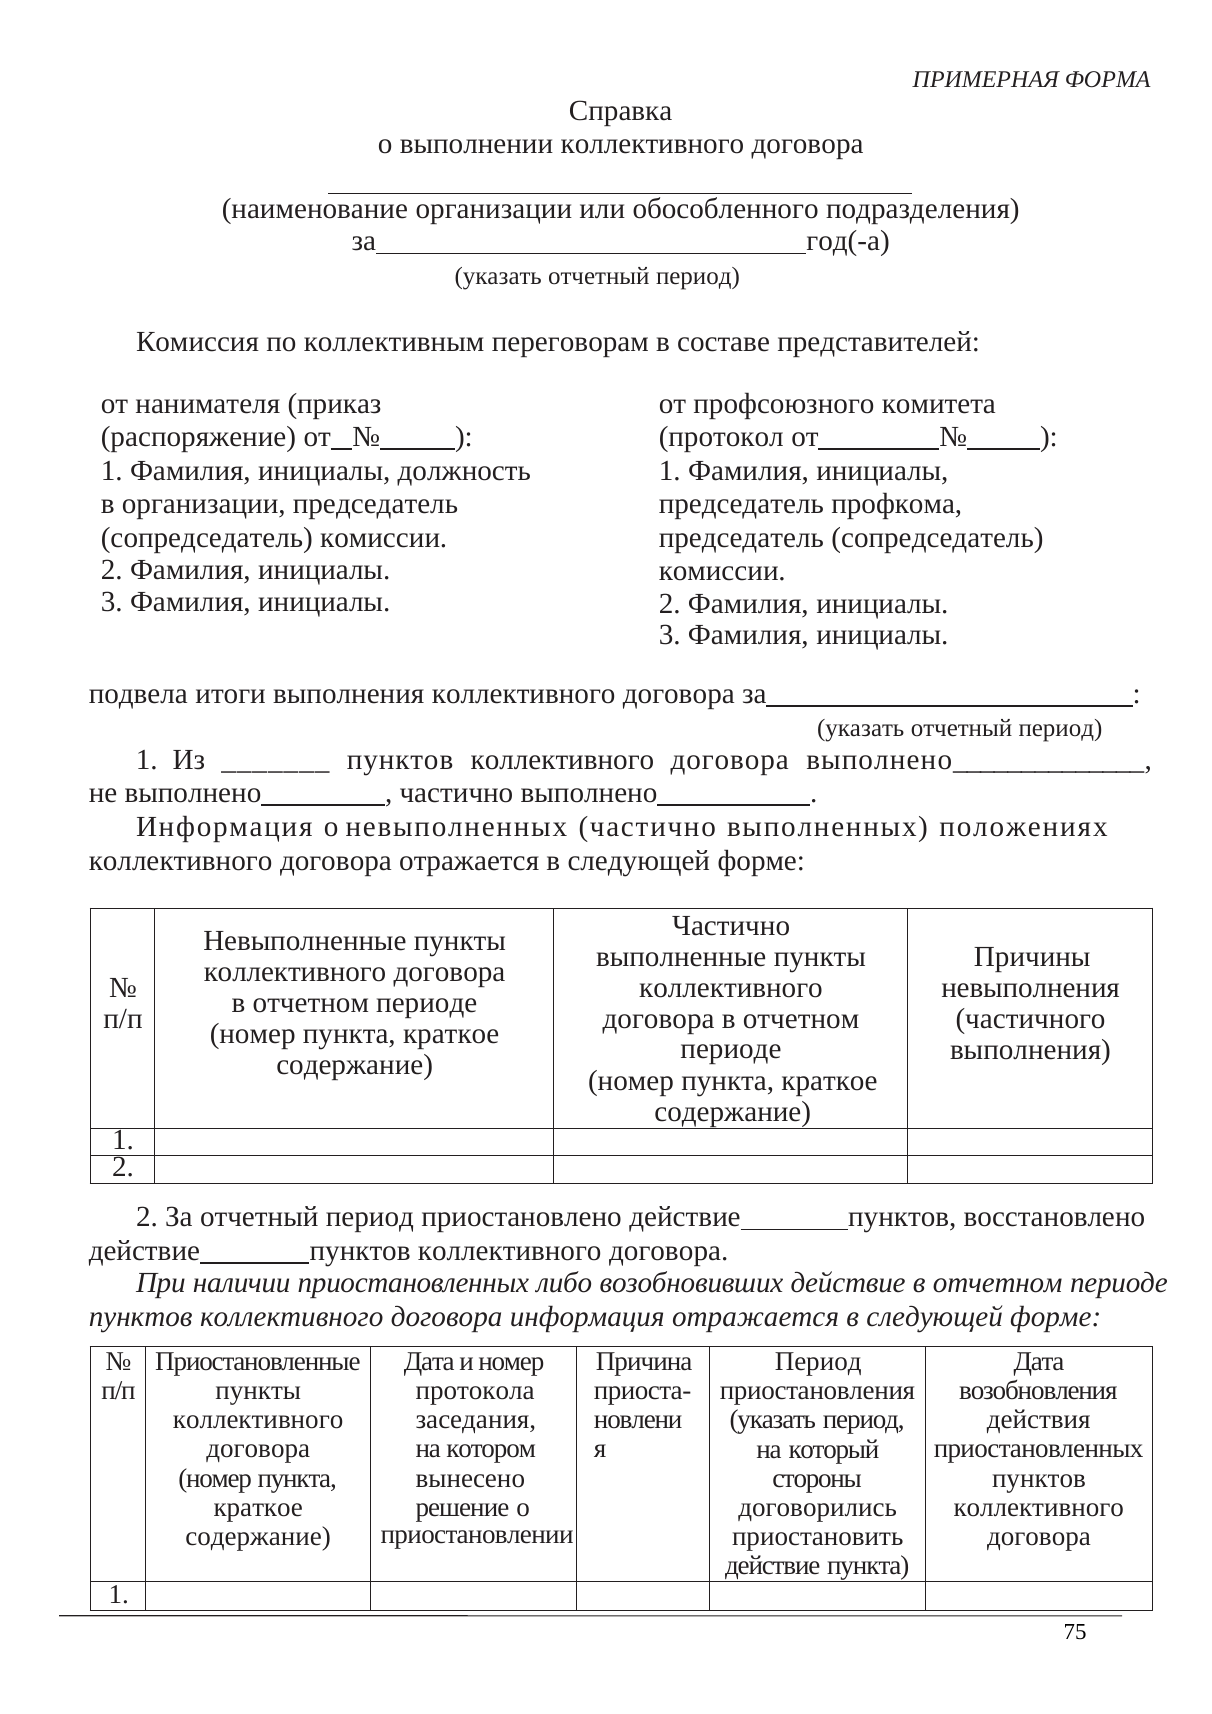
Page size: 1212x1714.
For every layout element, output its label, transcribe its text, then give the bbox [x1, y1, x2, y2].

table_cell [908, 1129, 1152, 1155]
text подвела итоги выполнения коллективного договора за : [88, 676, 1176, 709]
table_cell [146, 1582, 370, 1610]
table_cell [577, 1582, 709, 1610]
table_header Приостановленные пункты коллективного договора (номер пункта, краткое содержание) [146, 1347, 370, 1581]
table_cell [371, 1582, 576, 1610]
table_header Причины невыполнения (частичного выполнения) [908, 909, 1152, 1128]
table_cell [155, 1156, 553, 1183]
table_cell [908, 1156, 1152, 1183]
table_cell 1. [91, 1129, 154, 1155]
text ПРИМЕРНАЯ ФОРМА [27, 65, 1153, 93]
text Комиссия по коллективным переговорам в составе представителей: [136, 324, 1176, 357]
text (наименование организации или обособленного подразделения) [179, 188, 1062, 224]
table_header № п/п [91, 909, 154, 1128]
table_cell 1. [91, 1582, 145, 1610]
table_cell 2. [91, 1156, 154, 1183]
text за год(-а) [65, 224, 1176, 257]
table_header Дата возобновления действия приостановленных пунктов коллективного договора [926, 1347, 1152, 1581]
text (указать отчетный период) [817, 713, 1176, 742]
list Из _______ пунктов коллективного договора выполнено , [136, 743, 1176, 776]
table_header от профсоюзного комитета (протокол от № ): Фамилия, инициалы, председатель профкома, председатель (сопредседатель) комиссии. Фамилия, инициалы. Фамилия, инициалы. [620, 387, 1141, 651]
text о выполнении коллективного договора [179, 127, 1062, 160]
table_header Причина приоста- новления [577, 1347, 709, 1581]
text (указать отчетный период) [135, 261, 1058, 290]
table_cell [926, 1582, 1152, 1610]
table_cell [554, 1156, 907, 1183]
table_cell [554, 1129, 907, 1155]
table_header № п/п [91, 1347, 145, 1581]
table_header от нанимателя (приказ (распоряжение) от № ): Фамилия, инициалы, должность в организации, председатель (сопредседатель) комиссии. Фамилия, инициалы. Фамилия, инициалы. [80, 387, 620, 651]
table_header Невыполненные пункты коллективного договора в отчетном периоде (номер пункта, краткое содержание) [155, 909, 553, 1128]
table_header Частично выполненные пункты коллективного договора в отчетном периоде (номер пункта, краткое содержание) [554, 909, 907, 1128]
list За отчетный период приостановлено действие пунктов, восстановлено действие пунктов коллективного договора. [88, 1199, 1153, 1267]
text Информация о невыполненных (частично выполненных) положениях коллективного договора отражается в следующей форме: [88, 809, 1176, 876]
table_cell [155, 1129, 553, 1155]
table_header Период приостановления (указать период, на который стороны договорились приостановить действие пункта) [710, 1347, 925, 1581]
text не выполнено , частично выполнено . [88, 776, 1176, 809]
table_header Дата и номер протокола заседания, на котором вынесено решение о приостановлении [371, 1347, 576, 1581]
text При наличии приостановленных либо возобновивших действие в отчетном периоде пунктов коллективного договора информация отражается в следующей форме: [88, 1267, 1176, 1332]
table_cell [710, 1582, 925, 1610]
text Справка [179, 93, 1062, 127]
